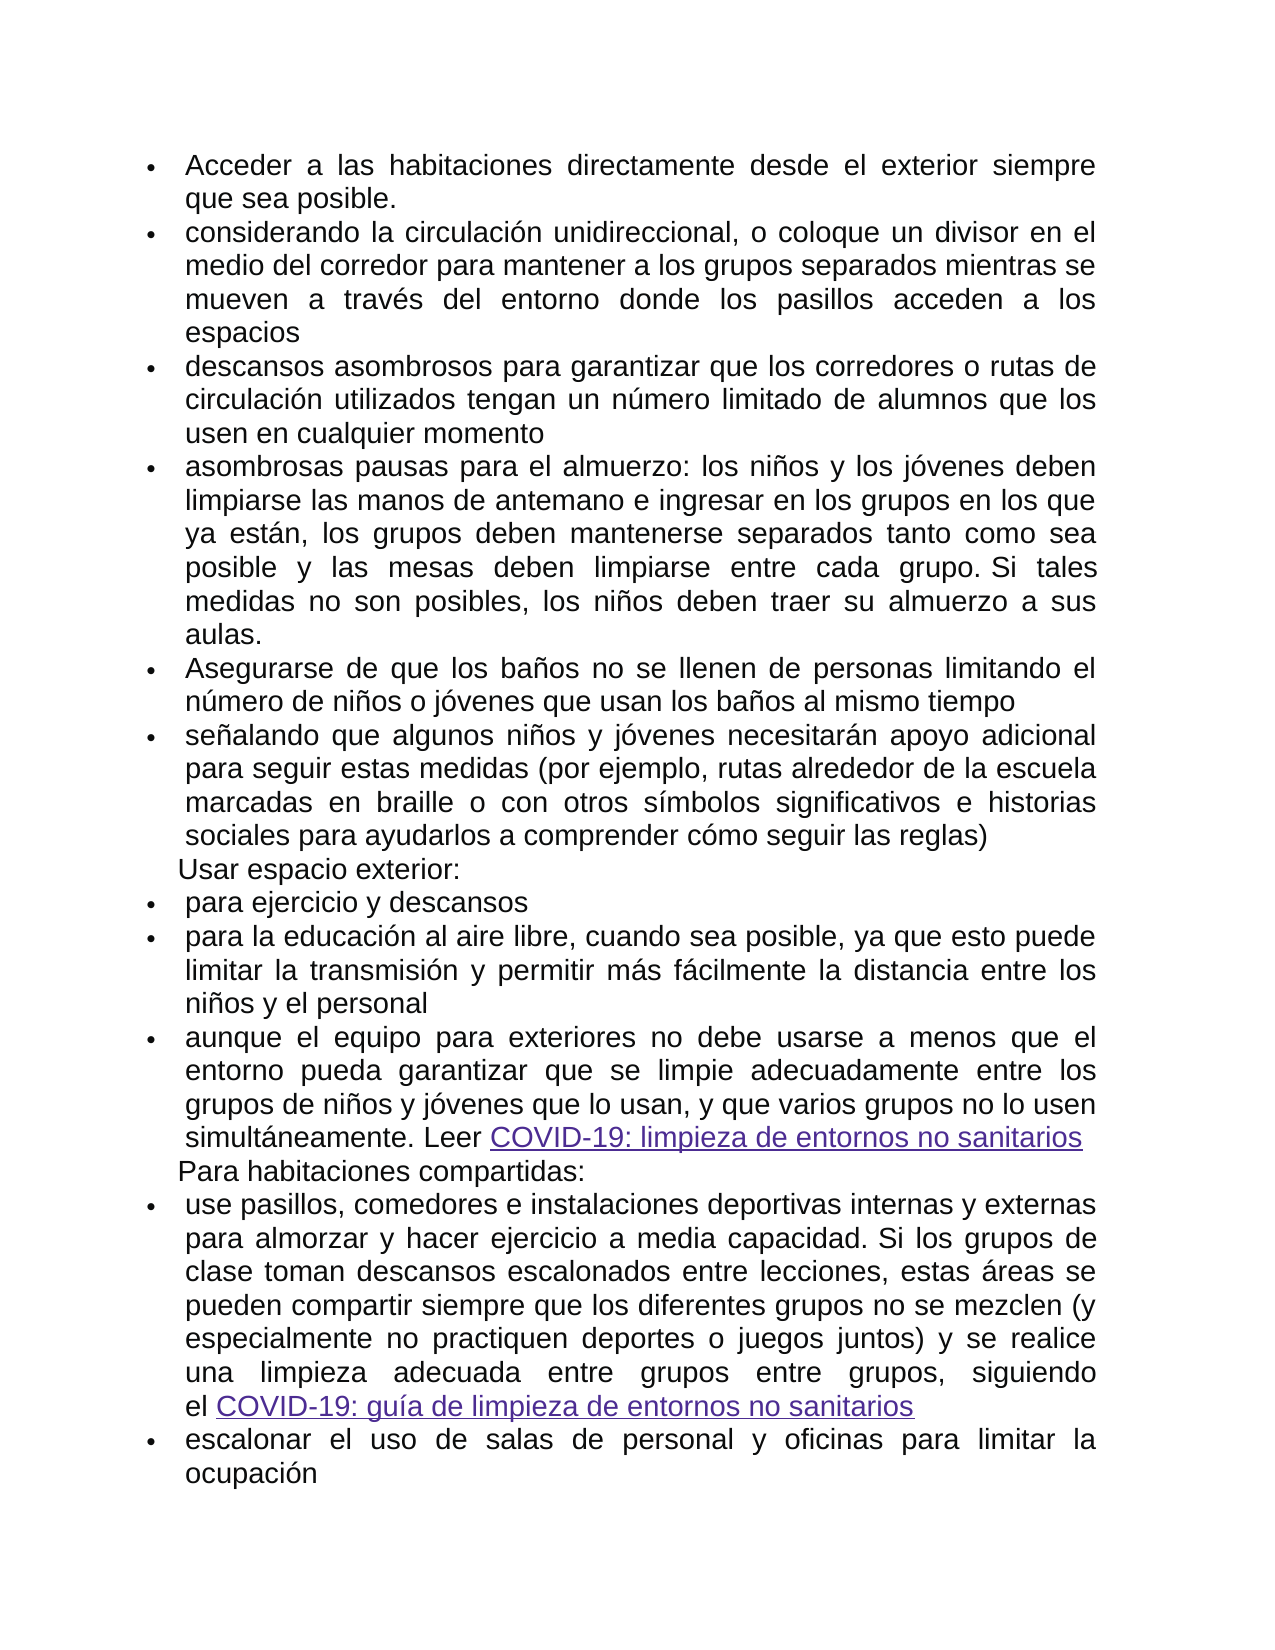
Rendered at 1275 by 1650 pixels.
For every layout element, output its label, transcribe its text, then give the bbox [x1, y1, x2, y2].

list para ejercicio y descansos [147, 886, 1098, 919]
list Acceder a las habitaciones directamente desde el exterior siempre que sea posible. [147, 148, 1098, 215]
list descansos asombrosos para garantizar que los corredores o rutas de circulación utilizados tengan un número limitado de alumnos que los usen en cualquier momento [147, 349, 1098, 449]
list para la educación al aire libre, cuando sea posible, ya que esto puede limitar la transmisión y permitir más fácilmente la distancia entre los niños y el personal [147, 919, 1098, 1020]
list señalando que algunos niños y jóvenes necesitarán apoyo adicional para seguir estas medidas (por ejemplo, rutas alrededor de la escuela marcadas en braille o con otros símbolos significativos e historias sociales para ayudarlos a comprender cómo seguir las reglas) [147, 718, 1098, 852]
list considerando la circulación unidireccional, o coloque un divisor en el medio del corredor para mantener a los grupos separados mientras se mueven a través del entorno donde los pasillos acceden a los espacios [147, 215, 1098, 349]
text Usar espacio exterior: [177, 852, 1098, 886]
text Para habitaciones compartidas: [177, 1154, 1098, 1187]
list asombrosas pausas para el almuerzo: los niños y los jóvenes deben limpiarse las manos de antemano e ingresar en los grupos en los que ya están, los grupos deben mantenerse separados tanto como sea posible y las mesas deben limpiarse entre cada grupo. Si tales medidas no son posibles, los niños deben traer su almuerzo a sus aulas. [147, 449, 1098, 651]
list aunque el equipo para exteriores no debe usarse a menos que el entorno pueda garantizar que se limpie adecuadamente entre los grupos de niños y jóvenes que lo usan, y que varios grupos no lo usen simultáneamente. Leer COVID-19: limpieza de entornos no sanitarios [147, 1020, 1098, 1154]
list Asegurarse de que los baños no se llenen de personas limitando el número de niños o jóvenes que usan los baños al mismo tiempo [147, 651, 1098, 718]
list use pasillos, comedores e instalaciones deportivas internas y externas para almorzar y hacer ejercicio a media capacidad. Si los grupos de clase toman descansos escalonados entre lecciones, estas áreas se pueden compartir siempre que los diferentes grupos no se mezclen (y especialmente no practiquen deportes o juegos juntos) y se realice una limpieza adecuada entre grupos entre grupos, siguiendo el COVID-19: guía de limpieza de entornos no sanitarios [147, 1187, 1098, 1422]
list escalonar el uso de salas de personal y oficinas para limitar la ocupación [147, 1422, 1098, 1489]
